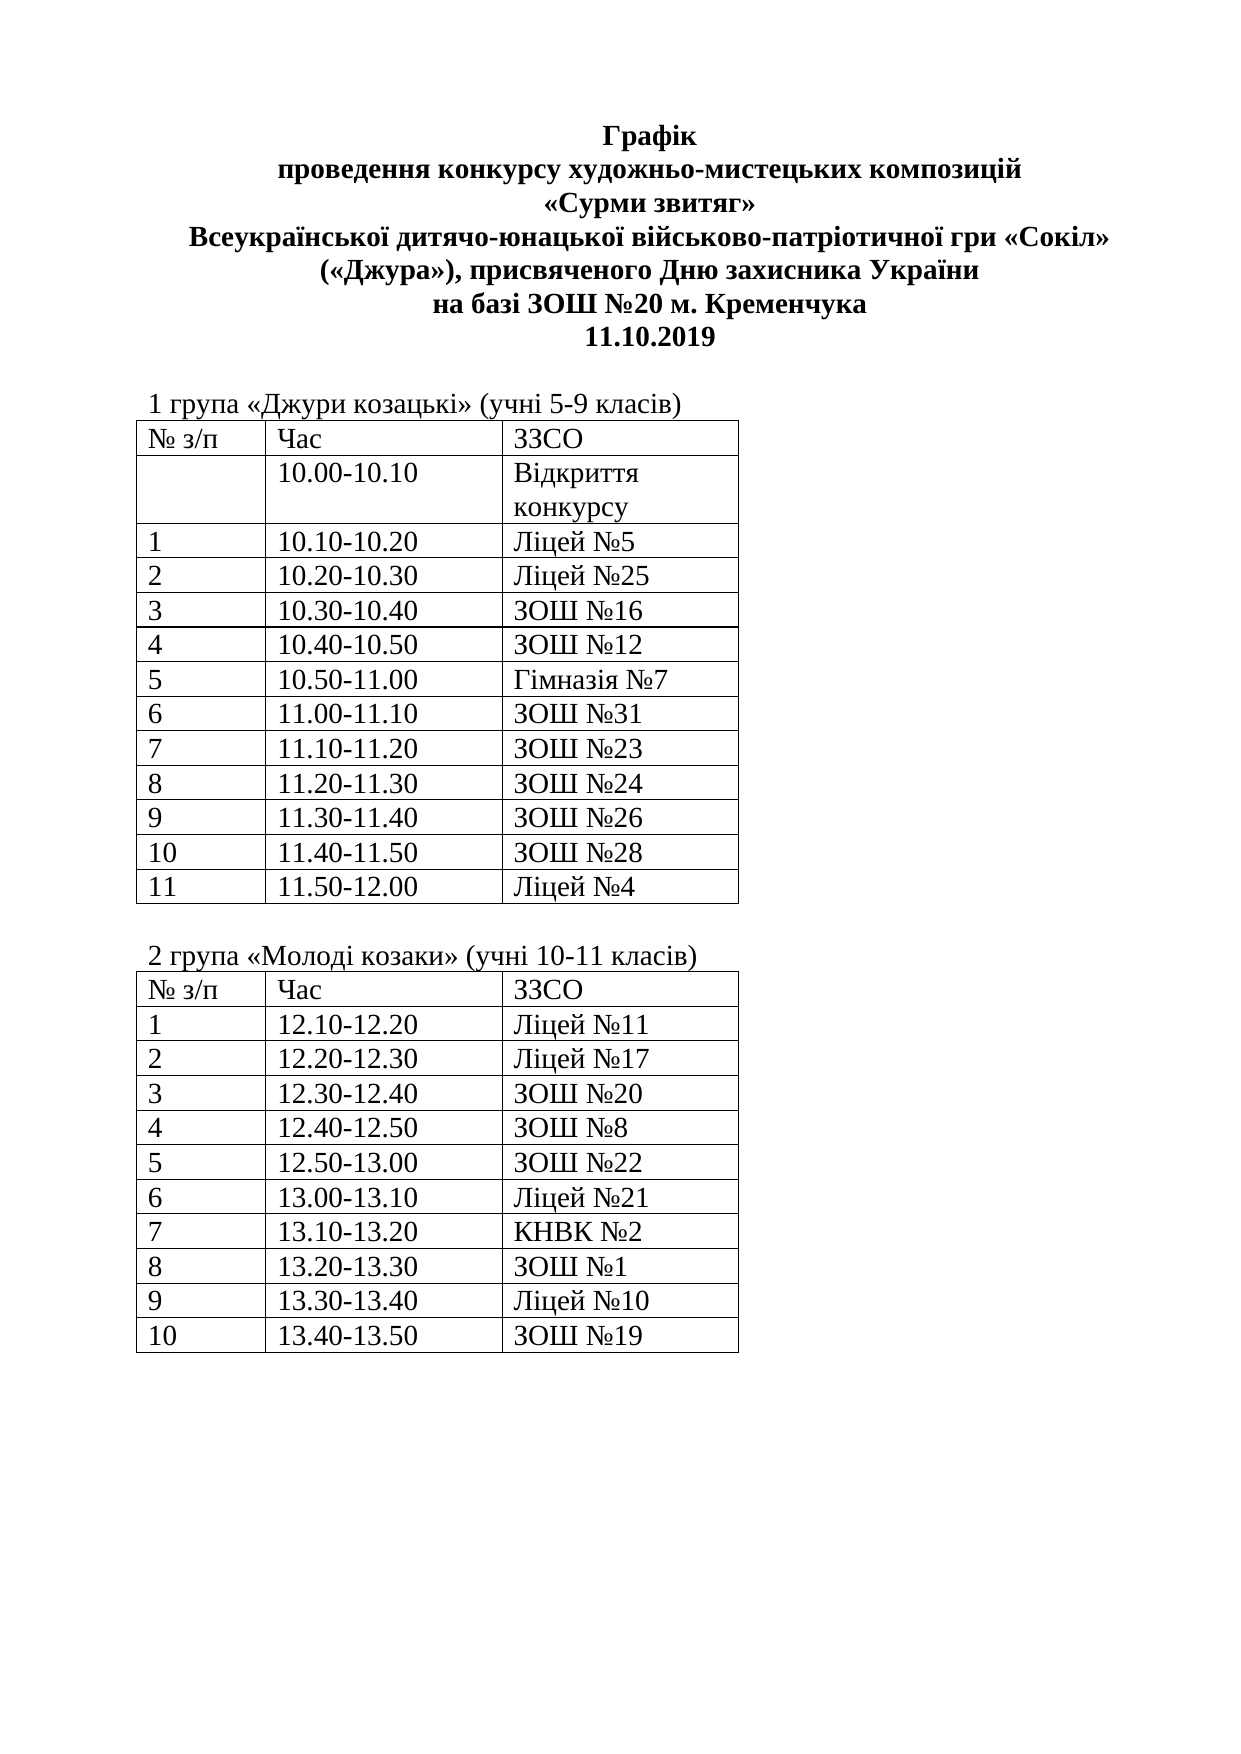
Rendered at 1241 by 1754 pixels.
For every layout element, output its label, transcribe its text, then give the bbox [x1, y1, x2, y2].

table_cell 4 [137, 1111, 265, 1144]
table_cell 13.30-13.40 [266, 1284, 502, 1317]
table_cell 12.30-12.40 [266, 1076, 502, 1109]
table_cell 8 [137, 766, 265, 799]
table_cell 9 [137, 1284, 265, 1317]
text «Сурми звитяг» [148, 185, 1152, 219]
table_cell 11.10-11.20 [266, 731, 502, 765]
table_cell 13.00-13.10 [266, 1180, 502, 1213]
table_cell ЗОШ №23 [503, 731, 738, 765]
table_cell 11.00-11.10 [266, 697, 502, 730]
table_cell Відкриття конкурсу [503, 456, 738, 523]
table_cell 13.20-13.30 [266, 1249, 502, 1282]
table_cell 9 [137, 800, 265, 834]
table_cell 13.40-13.50 [266, 1318, 502, 1352]
table_cell 12.40-12.50 [266, 1111, 502, 1144]
table_cell ЗОШ №1 [503, 1249, 738, 1282]
text 2 група «Молоді козаки» (учні 10-11 класів) [148, 938, 1152, 971]
text проведення конкурсу художньо-мистецьких композицій [148, 152, 1152, 185]
table_cell 2 [137, 1041, 265, 1075]
table_cell [137, 456, 265, 523]
table_cell 7 [137, 1214, 265, 1248]
table_header Час [266, 421, 502, 454]
table_cell 10.10-10.20 [266, 524, 502, 557]
table_cell 10.20-10.30 [266, 558, 502, 592]
table_cell ЗОШ №8 [503, 1111, 738, 1144]
table_header № з/п [137, 972, 265, 1006]
table_cell Гімназія №7 [503, 662, 738, 696]
table_cell 3 [137, 1076, 265, 1109]
table_cell Ліцей №10 [503, 1284, 738, 1317]
table_cell 11.30-11.40 [266, 800, 502, 834]
table_cell 8 [137, 1249, 265, 1282]
table_cell 10.00-10.10 [266, 456, 502, 523]
table_cell ЗОШ №26 [503, 800, 738, 834]
table_cell 12.20-12.30 [266, 1041, 502, 1075]
table_cell Ліцей №17 [503, 1041, 738, 1075]
table_cell 11.20-11.30 [266, 766, 502, 799]
table_cell 2 [137, 558, 265, 592]
table_cell 6 [137, 697, 265, 730]
table_header № з/п [137, 421, 265, 454]
table_cell 5 [137, 662, 265, 696]
table_cell 5 [137, 1145, 265, 1179]
table_cell 3 [137, 593, 265, 626]
table_cell Ліцей №5 [503, 524, 738, 557]
table_cell ЗОШ №20 [503, 1076, 738, 1109]
text 1 група «Джури козацькі» (учні 5-9 класів) [148, 386, 1152, 420]
table_cell ЗОШ №28 [503, 835, 738, 868]
table_cell 10 [137, 835, 265, 868]
table_cell 12.50-13.00 [266, 1145, 502, 1179]
table_cell Ліцей №21 [503, 1180, 738, 1213]
table_cell ЗОШ №19 [503, 1318, 738, 1352]
table_cell 1 [137, 524, 265, 557]
text Всеукраїнської дитячо-юнацької військово-патріотичної гри «Сокіл» («Джура»), присвяченого Дню захисника України [148, 219, 1152, 286]
table_cell 6 [137, 1180, 265, 1213]
text 11.10.2019 [148, 319, 1152, 353]
table_cell 13.10-13.20 [266, 1214, 502, 1248]
table_cell Ліцей №4 [503, 870, 738, 903]
table_cell 4 [137, 628, 265, 661]
table_cell КНВК №2 [503, 1214, 738, 1248]
table_cell ЗОШ №22 [503, 1145, 738, 1179]
text на базі ЗОШ №20 м. Кременчука [148, 286, 1152, 319]
table_cell 11.40-11.50 [266, 835, 502, 868]
table_cell ЗОШ №24 [503, 766, 738, 799]
table_cell 1 [137, 1007, 265, 1040]
table_cell ЗОШ №12 [503, 628, 738, 661]
table_cell 10 [137, 1318, 265, 1352]
table_cell Ліцей №11 [503, 1007, 738, 1040]
table_cell 11.50-12.00 [266, 870, 502, 903]
table_header ЗЗСО [503, 972, 738, 1006]
table_cell ЗОШ №16 [503, 593, 738, 626]
table_cell ЗОШ №31 [503, 697, 738, 730]
table_cell 12.10-12.20 [266, 1007, 502, 1040]
table_cell 11 [137, 870, 265, 903]
table_cell 10.30-10.40 [266, 593, 502, 626]
table_cell Ліцей №25 [503, 558, 738, 592]
table_cell 10.40-10.50 [266, 628, 502, 661]
table_header ЗЗСО [503, 421, 738, 454]
text Графік [148, 118, 1152, 152]
table_cell 10.50-11.00 [266, 662, 502, 696]
table_cell 7 [137, 731, 265, 765]
table_header Час [266, 972, 502, 1006]
